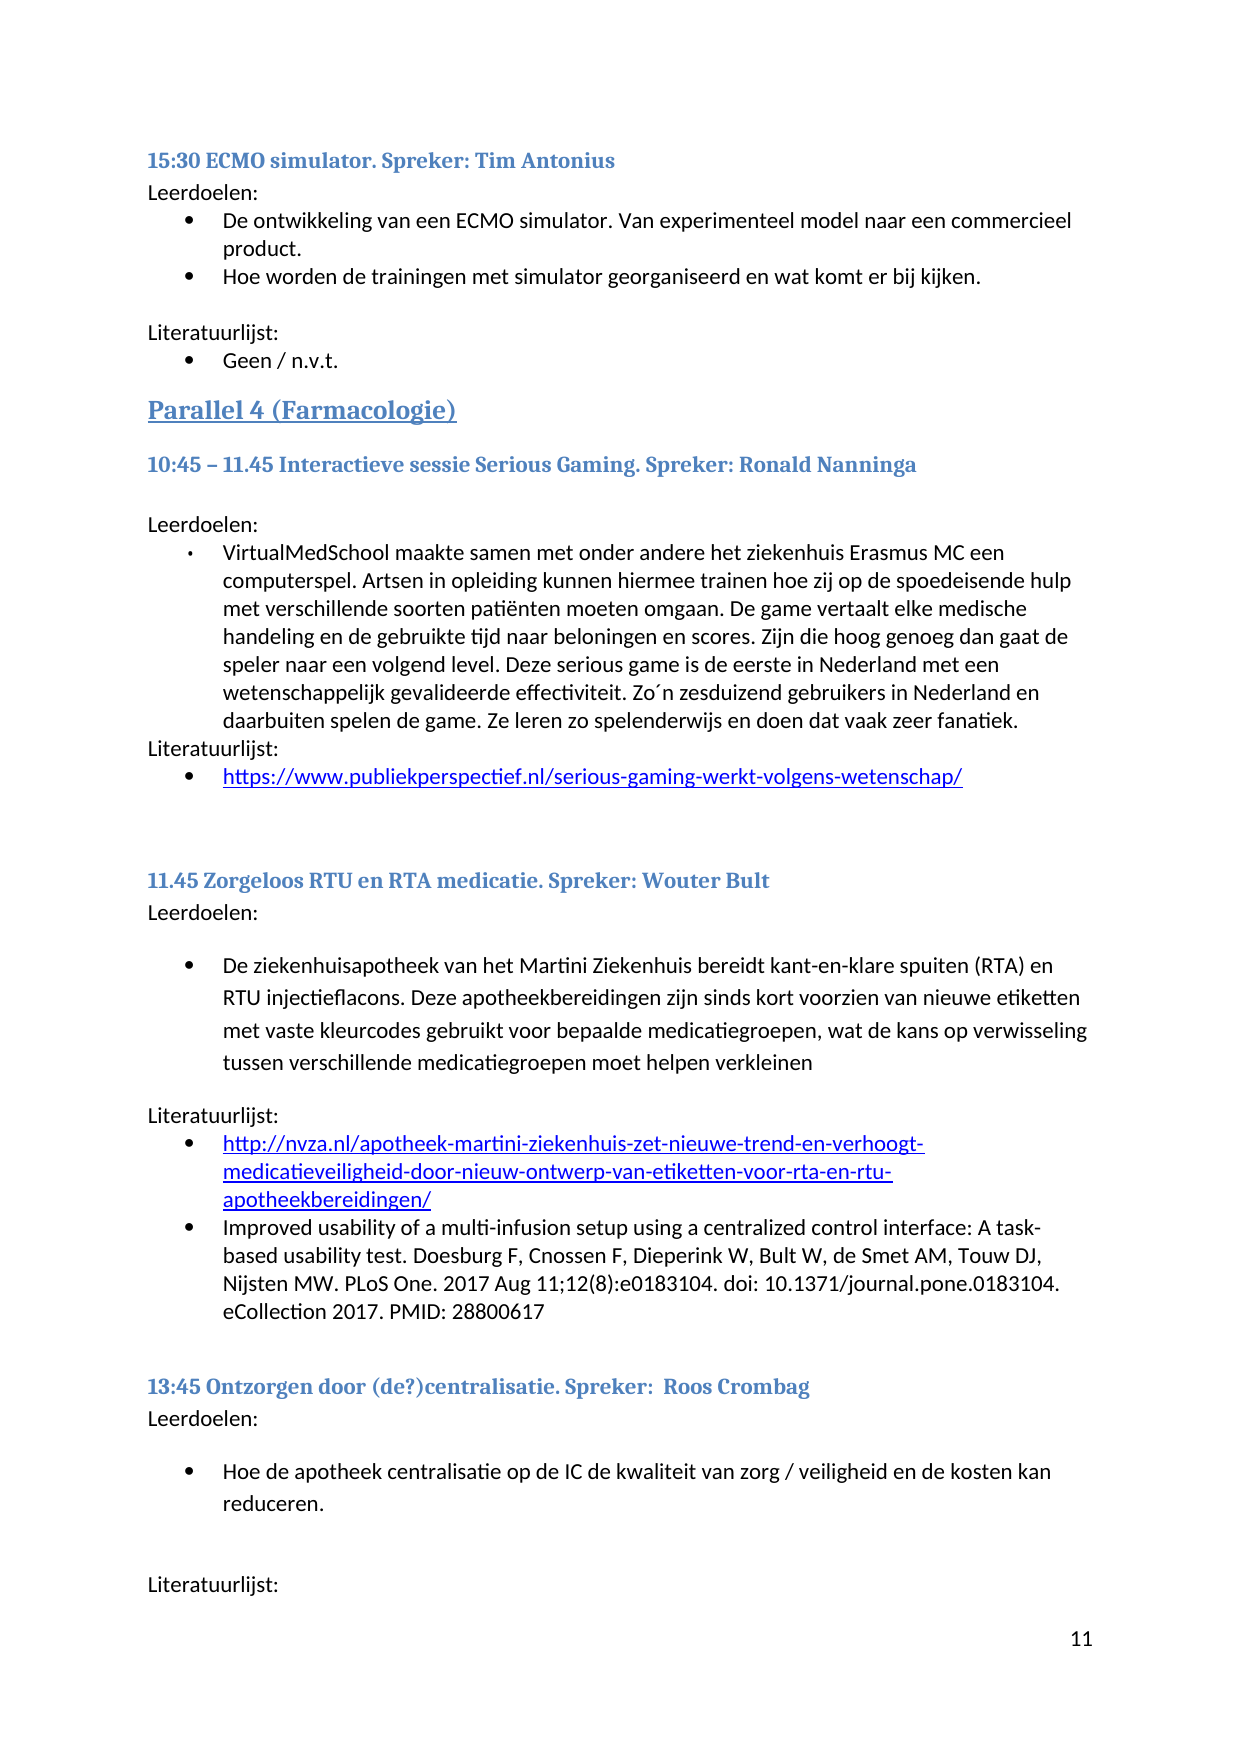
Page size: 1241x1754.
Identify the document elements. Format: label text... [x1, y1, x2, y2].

subtitle 11.45 Zorgeloos RTU en RTA medicatie. Spreker: Wouter Bult [148, 868, 1093, 894]
list http://nvza.nl/apotheek-martini-ziekenhuis-zet-nieuwe-trend-en-verhoogt-medicatieveiligheid-door-nieuw-ontwerp-van-etiketten-voor-rta-en-rtu-apotheekbereidingen/ [185, 1129, 1093, 1213]
text Leerdoelen: [148, 898, 1093, 926]
list De ziekenhuisapotheek van het Martini Ziekenhuis bereidt kant-en-klare spuiten (RTA) en RTU injectieflacons. Deze apotheekbereidingen zijn sinds kort voorzien van nieuwe etiketten met vaste kleurcodes gebruikt voor bepaalde medicatiegroepen, wat de kans op verwisseling tussen verschillende medicatiegroepen moet helpen verkleinen [185, 951, 1093, 1076]
subtitle 10:45 – 11.45 Interactieve sessie Serious Gaming. Spreker: Ronald Nanninga [148, 451, 1093, 478]
subtitle 13:45 Ontzorgen door (de?)centralisatie. Spreker: Roos Crombag [148, 1374, 1093, 1400]
text Leerdoelen: [148, 510, 1093, 538]
list VirtualMedSchool maakte samen met onder andere het ziekenhuis Erasmus MC een computerspel. Artsen in opleiding kunnen hiermee trainen hoe zij op de spoedeisende hulp met verschillende soorten patiënten moeten omgaan. De game vertaalt elke medische handeling en de gebruikte tijd naar beloningen en scores. Zijn die hoog genoeg dan gaat de speler naar een volgend level. Deze serious game is de eerste in Nederland met een wetenschappelijk gevalideerde effectiviteit. Zo´n zesduizend gebruikers in Nederland en daarbuiten spelen de game. Ze leren zo spelenderwijs en doen dat vaak zeer fanatiek. [185, 538, 1093, 734]
list Geen / n.v.t. [185, 346, 1093, 374]
subtitle 15:30 ECMO simulator. Spreker: Tim Antonius [148, 148, 1093, 174]
subtitle Parallel 4 (Farmacologie) [148, 395, 1093, 426]
text Leerdoelen: [148, 178, 1093, 206]
list Hoe worden de trainingen met simulator georganiseerd en wat komt er bij kijken. [185, 262, 1093, 290]
list De ontwikkeling van een ECMO simulator. Van experimenteel model naar een commercieel product. [185, 206, 1093, 262]
list Hoe de apotheek centralisatie op de IC de kwaliteit van zorg / veiligheid en de kosten kan reduceren. [185, 1457, 1093, 1517]
list Improved usability of a multi-infusion setup using a centralized control interface: A task-based usability test. Doesburg F, Cnossen F, Dieperink W, Bult W, de Smet AM, Touw DJ, Nijsten MW. PLoS One. 2017 Aug 11;12(8):e0183104. doi: 10.1371/journal.pone.0183104. eCollection 2017. PMID: 28800617 [185, 1213, 1093, 1325]
text Literatuurlijst: [148, 1570, 1093, 1598]
text Leerdoelen: [148, 1404, 1093, 1432]
text Literatuurlijst: [148, 1101, 1093, 1129]
list https://www.publiekperspectief.nl/serious-gaming-werkt-volgens-wetenschap/ [185, 762, 1093, 791]
text Literatuurlijst: [148, 318, 1093, 346]
text Literatuurlijst: [148, 734, 1093, 762]
